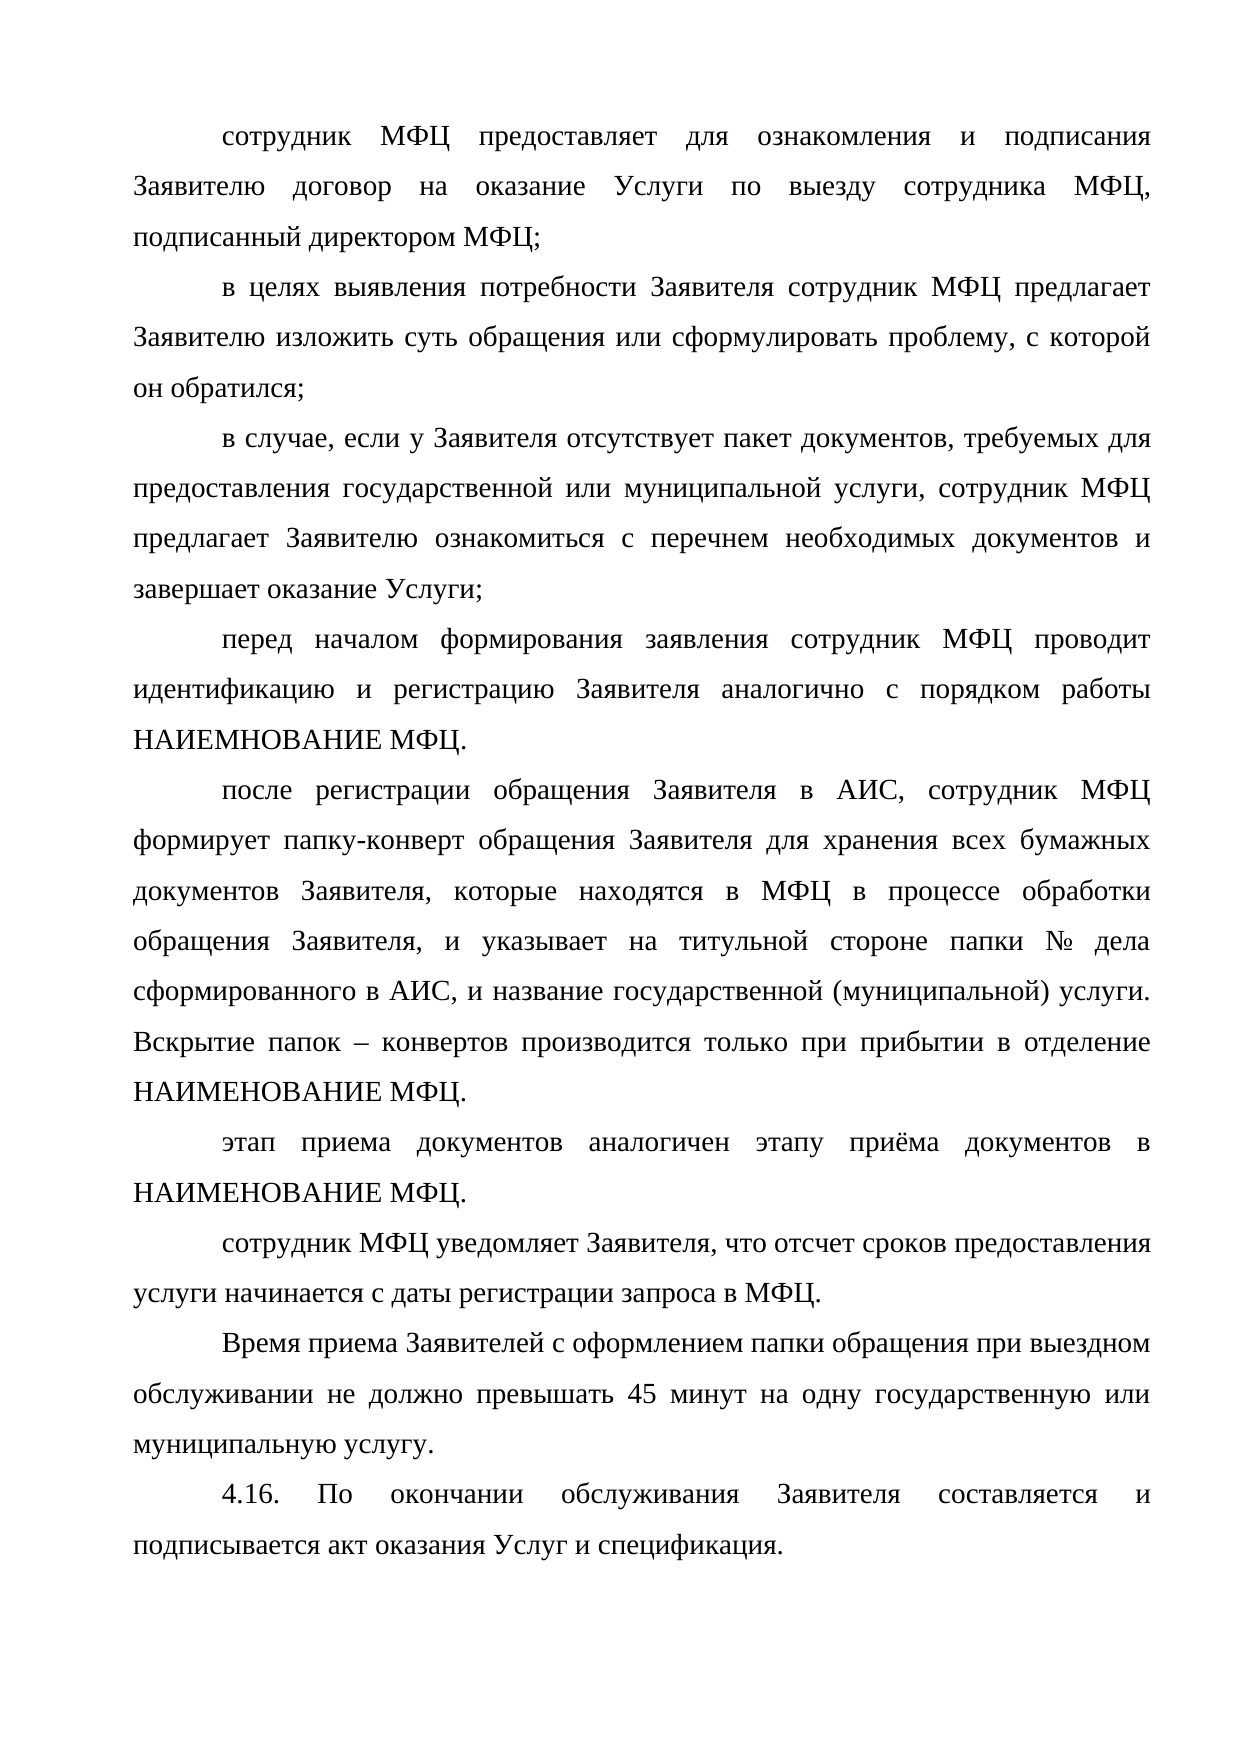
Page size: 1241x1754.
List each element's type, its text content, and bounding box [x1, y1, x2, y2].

text в целях выявления потребности Заявителя сотрудник МФЦ предлагает Заявителю изложить суть обращения или сформулировать проблему, с которой он обратился; [133, 269, 1152, 403]
text Время приема Заявителей с оформлением папки обращения при выездном обслуживании не должно превышать 45 минут на одну государственную или муниципальную услугу. [133, 1326, 1152, 1460]
text перед началом формирования заявления сотрудник МФЦ проводит идентификацию и регистрацию Заявителя аналогично с порядком работы НАИЕМНОВАНИЕ МФЦ. [133, 621, 1152, 755]
text после регистрации обращения Заявителя в АИС, сотрудник МФЦ формирует папку-конверт обращения Заявителя для хранения всех бумажных документов Заявителя, которые находятся в МФЦ в процессе обработки обращения Заявителя, и указывает на титульной стороне папки № дела сформированного в АИС, и название государственной (муниципальной) услуги. Вскрытие папок – конвертов производится только при прибытии в отделение НАИМЕНОВАНИЕ МФЦ. [133, 772, 1152, 1108]
text 4.16. По окончании обслуживания Заявителя составляется и подписывается акт оказания Услуг и спецификация. [133, 1477, 1152, 1560]
text сотрудник МФЦ уведомляет Заявителя, что отсчет сроков предоставления услуги начинается с даты регистрации запроса в МФЦ. [133, 1225, 1152, 1309]
text в случае, если у Заявителя отсутствует пакет документов, требуемых для предоставления государственной или муниципальной услуги, сотрудник МФЦ предлагает Заявителю ознакомиться с перечнем необходимых документов и завершает оказание Услуги; [133, 420, 1152, 604]
text этап приема документов аналогичен этапу приёма документов в НАИМЕНОВАНИЕ МФЦ. [133, 1124, 1152, 1208]
text сотрудник МФЦ предоставляет для ознакомления и подписания Заявителю договор на оказание Услуги по выезду сотрудника МФЦ, подписанный директором МФЦ; [133, 118, 1152, 252]
